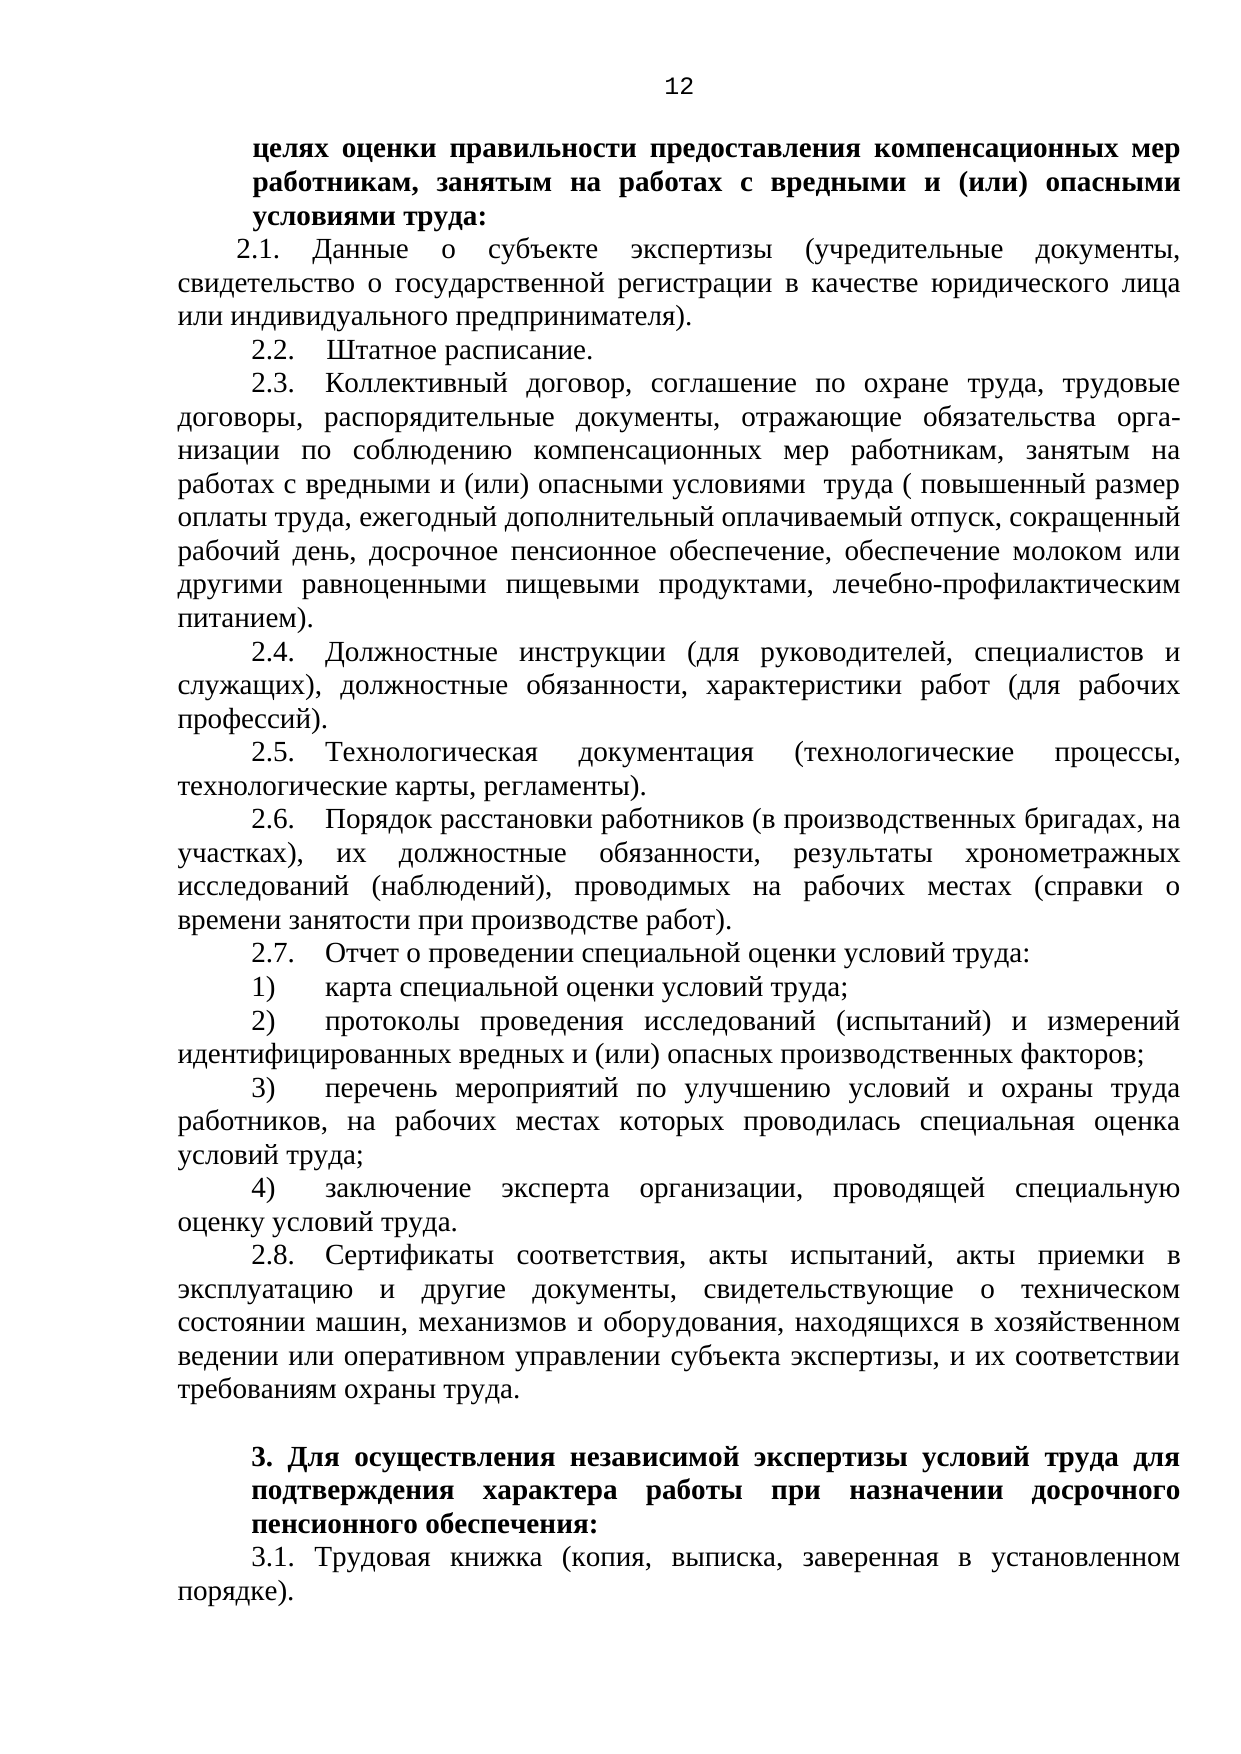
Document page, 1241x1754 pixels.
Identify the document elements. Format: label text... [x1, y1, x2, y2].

list Штатное расписание. [251, 332, 1181, 365]
list Порядок расстановки работников (в производственных бригадах, на участках), их должностные обязанности, результаты хронометражных исследований (наблюдений), проводимых на рабочих местах (справки о времени занятости при производстве работ). [177, 801, 1181, 936]
list заключение эксперта организации, проводящей специальную оценку условий труда. [177, 1170, 1181, 1237]
list Коллективный договор, соглашение по охране труда, трудовые договоры, распорядительные документы, отражающие обязательства орга-низации по соблюдению компенсационных мер работникам, занятым на работах с вредными и (или) опасными условиями труда ( повышенный размер оплаты труда, ежегодный дополнительный оплачиваемый отпуск, сокращенный рабочий день, досрочное пенсионное обеспечение, обеспечение молоком или другими равноценными пищевыми продуктами, лечебно-профилактическим питанием). [177, 365, 1181, 634]
text 2.1. Данные о субъекте экспертизы (учредительные документы, свидетельство о государственной регистрации в качестве юридического лица или индивидуального предпринимателя). [177, 231, 1181, 332]
list перечень мероприятий по улучшению условий и охраны труда работников, на рабочих местах которых проводилась специальная оценка условий труда; [177, 1070, 1181, 1170]
list Отчет о проведении специальной оценки условий труда: [177, 936, 1181, 969]
text 3. Для осуществления независимой экспертизы условий труда для подтверждения характера работы при назначении досрочного пенсионного обеспечения: [251, 1439, 1181, 1539]
list Должностные инструкции (для руководителей, специалистов и служащих), должностные обязанности, характеристики работ (для рабочих профессий). [177, 634, 1181, 734]
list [251, 131, 1181, 231]
text 3.1. Трудовая книжка (копия, выписка, заверенная в установленном порядке). [177, 1539, 1181, 1606]
list Технологическая документация (технологические процессы, технологические карты, регламенты). [177, 734, 1181, 801]
list карта специальной оценки условий труда; [177, 969, 1181, 1003]
list протоколы проведения исследований (испытаний) и измерений идентифицированных вредных и (или) опасных производственных факторов; [177, 1003, 1181, 1070]
list Сертификаты соответствия, акты испытаний, акты приемки в эксплуатацию и другие документы, свидетельствующие о техническом состоянии машин, механизмов и оборудования, находящихся в хозяйственном ведении или оперативном управлении субъекта экспертизы, и их соответствии требованиям охраны труда. [177, 1237, 1181, 1405]
